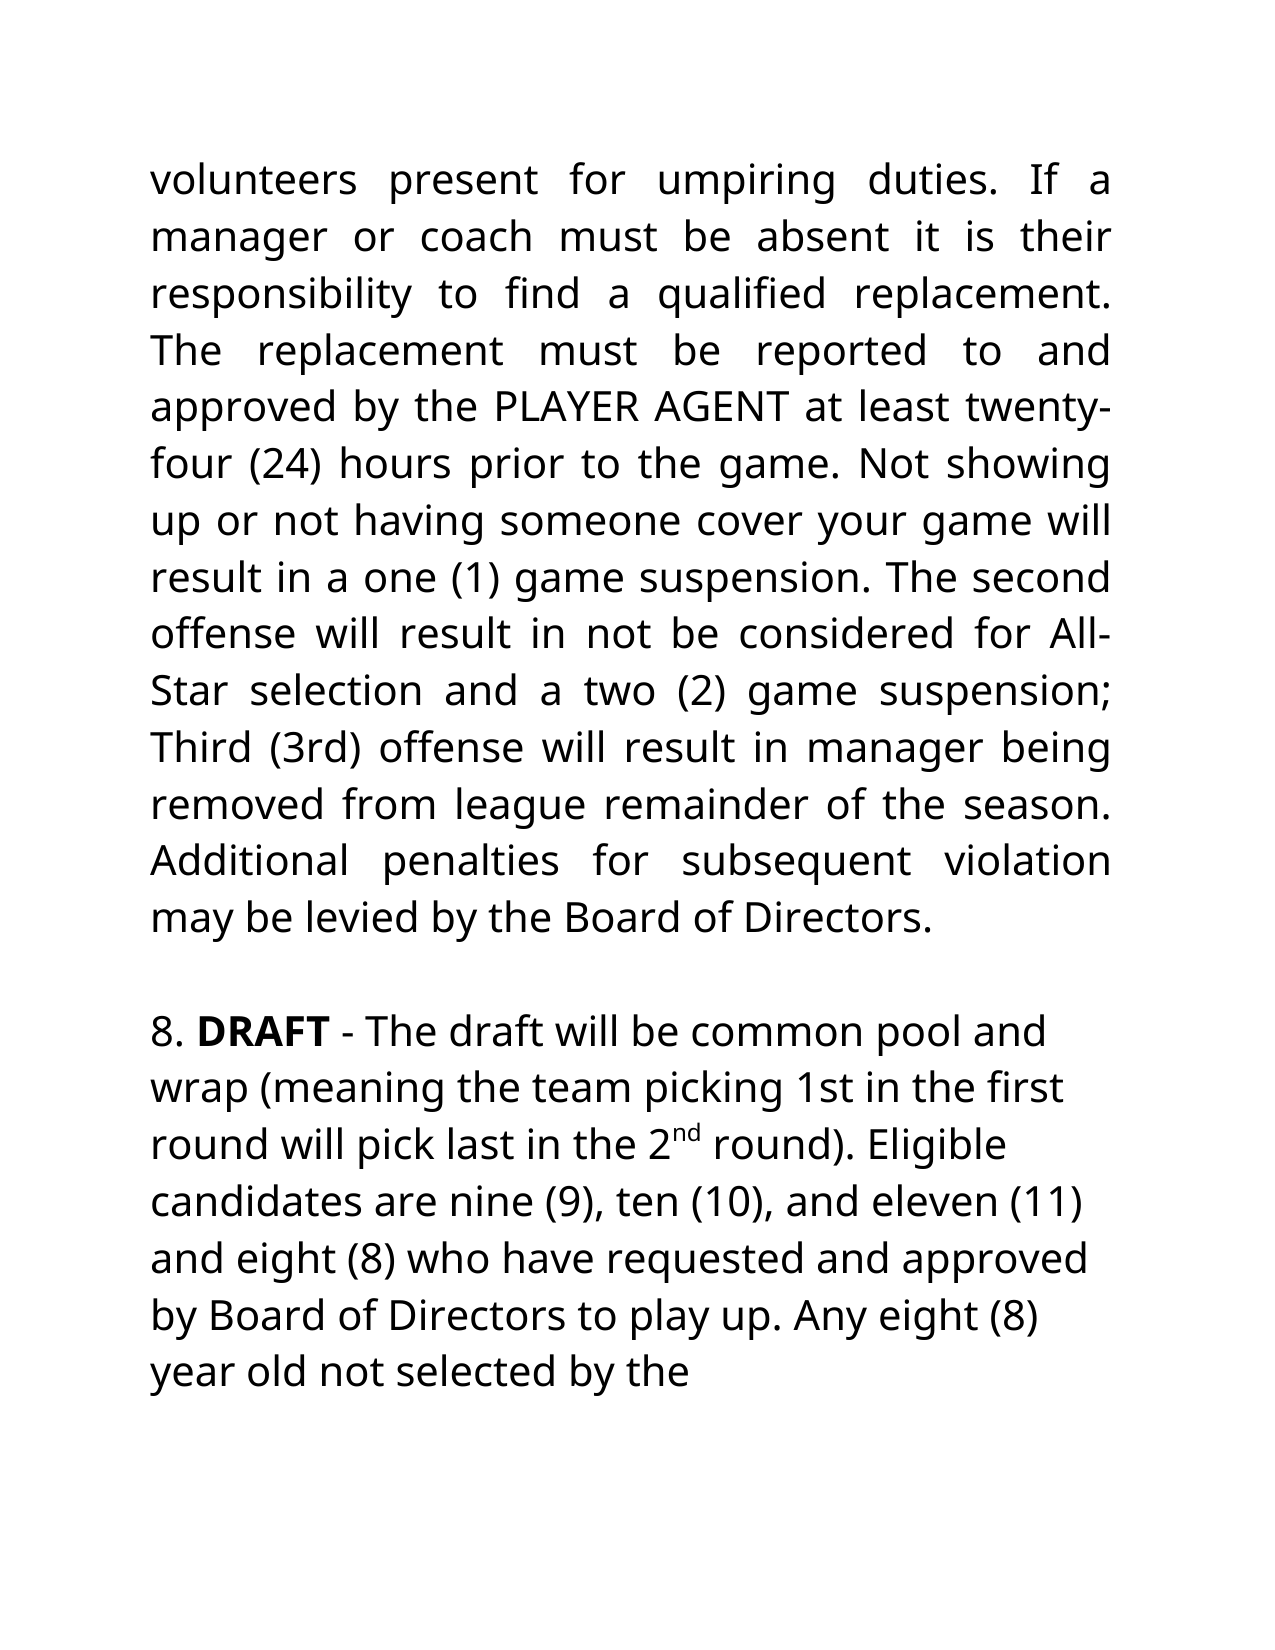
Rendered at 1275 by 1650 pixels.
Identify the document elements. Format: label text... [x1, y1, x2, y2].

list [150, 150, 1113, 945]
text 8. DRAFT - The draft will be common pool and wrap (meaning the team picking 1st in the first round will pick last in the 2nd round). Eligible candidates are nine (9), ten (10), and eleven (11) and eight (8) who have requested and approved by Board of Directors to play up. Any eight (8) year old not selected by the [150, 1002, 1125, 1399]
